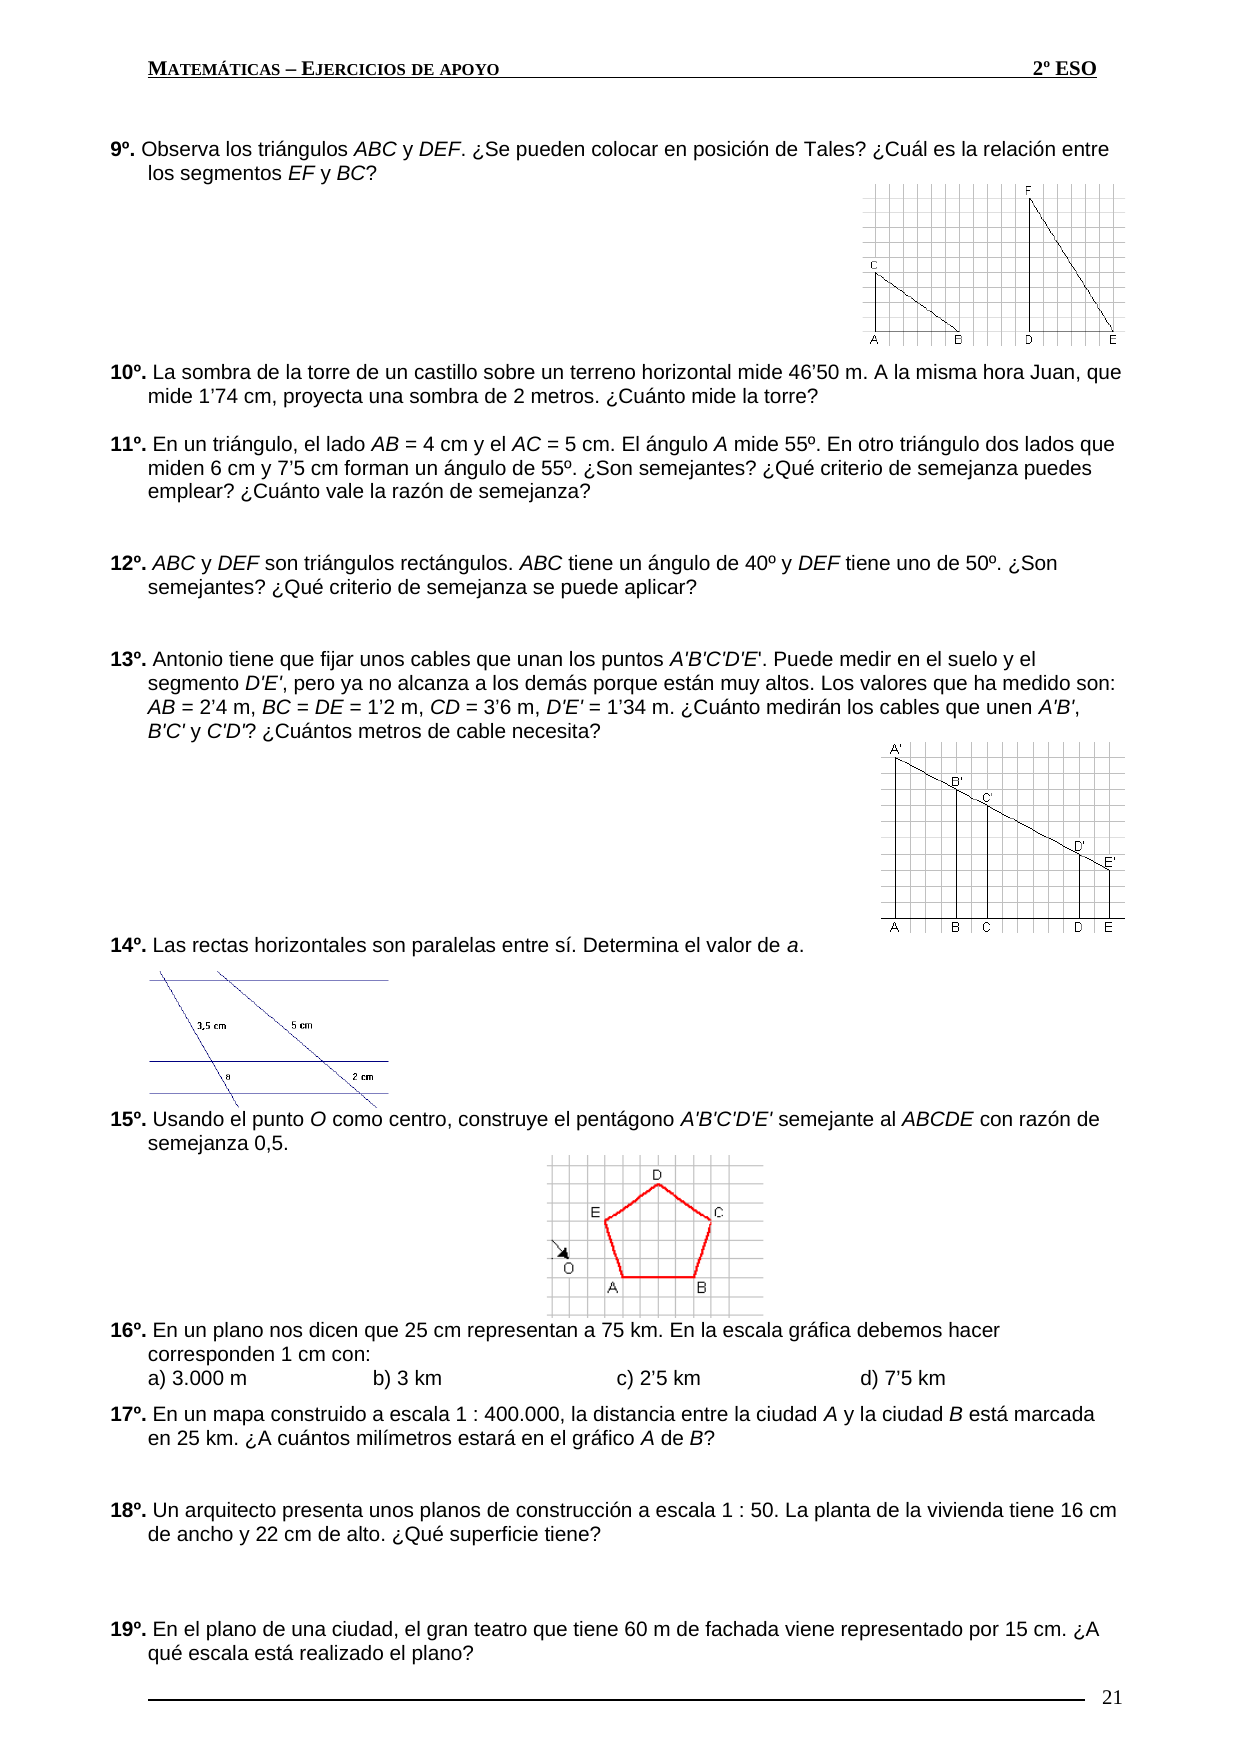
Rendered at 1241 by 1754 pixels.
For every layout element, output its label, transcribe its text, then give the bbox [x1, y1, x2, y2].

text 14º. Las rectas horizontales son paralelas entre sí. Determina el valor de a. [110, 933, 1122, 957]
text 11º. En un triángulo, el lado AB = 4 cm y el AC = 5 cm. El ángulo A mide 55º. En otro triángulo dos lados que miden 6 cm y 7’5 cm forman un ángulo de 55º. ¿Son semejantes? ¿Qué criterio de semejanza puedes emplear? ¿Cuánto vale la razón de semejanza? [110, 431, 1162, 503]
text 18º. Un arquitecto presenta unos planos de construcción a escala 1 : 50. La planta de la vivienda tiene 16 cm de ancho y 22 cm de alto. ¿Qué superficie tiene? [110, 1497, 1122, 1545]
text 10º. La sombra de la torre de un castillo sobre un terreno horizontal mide 46’50 m. A la misma hora Juan, que mide 1’74 cm, proyecta una sombra de 2 metros. ¿Cuánto mide la torre? [110, 359, 1162, 407]
text 9º. Observa los triángulos ABC y DEF. ¿Se pueden colocar en posición de Tales? ¿Cuál es la relación entre los segmentos EF y BC? [110, 136, 1122, 184]
text 19º. En el plano de una ciudad, el gran teatro que tiene 60 m de fachada viene representado por 15 cm. ¿A qué escala está realizado el plano? [110, 1617, 1122, 1665]
picture [862, 184, 1125, 346]
text 12º. ABC y DEF son triángulos rectángulos. ABC tiene un ángulo de 40º y DEF tiene uno de 50º. ¿Son semejantes? ¿Qué criterio de semejanza se puede aplicar? [110, 551, 1162, 599]
text a) 3.000 m b) 3 km c) 2’5 km d) 7’5 km [148, 1366, 1122, 1390]
text 16º. En un plano nos dicen que 25 cm representan a 75 km. En la escala gráfica debemos hacer corresponden 1 cm con: [110, 1318, 1122, 1366]
picture [147, 968, 391, 1108]
text 17º. En un mapa construido a escala 1 : 400.000, la distancia entre la ciudad A y la ciudad B está marcada en 25 km. ¿A cuántos milímetros estará en el gráfico A de B? [110, 1402, 1122, 1449]
picture [881, 742, 1125, 933]
text 15º. Usando el punto O como centro, construye el pentágono A'B'C'D'E' semejante al ABCDE con razón de semejanza 0,5. [110, 1107, 1122, 1155]
picture [546, 1155, 764, 1318]
text 13º. Antonio tiene que fijar unos cables que unan los puntos A'B'C'D'E'. Puede medir en el suelo y el segmento D'E', pero ya no alcanza a los demás porque están muy altos. Los valores que ha medido son: AB = 2’4 m, BC = DE = 1’2 m, CD = 3’6 m, D'E' = 1’34 m. ¿Cuánto medirán los cables que unen A'B', B'C' y C'D'? ¿Cuántos metros de cable necesita? [110, 647, 1122, 743]
